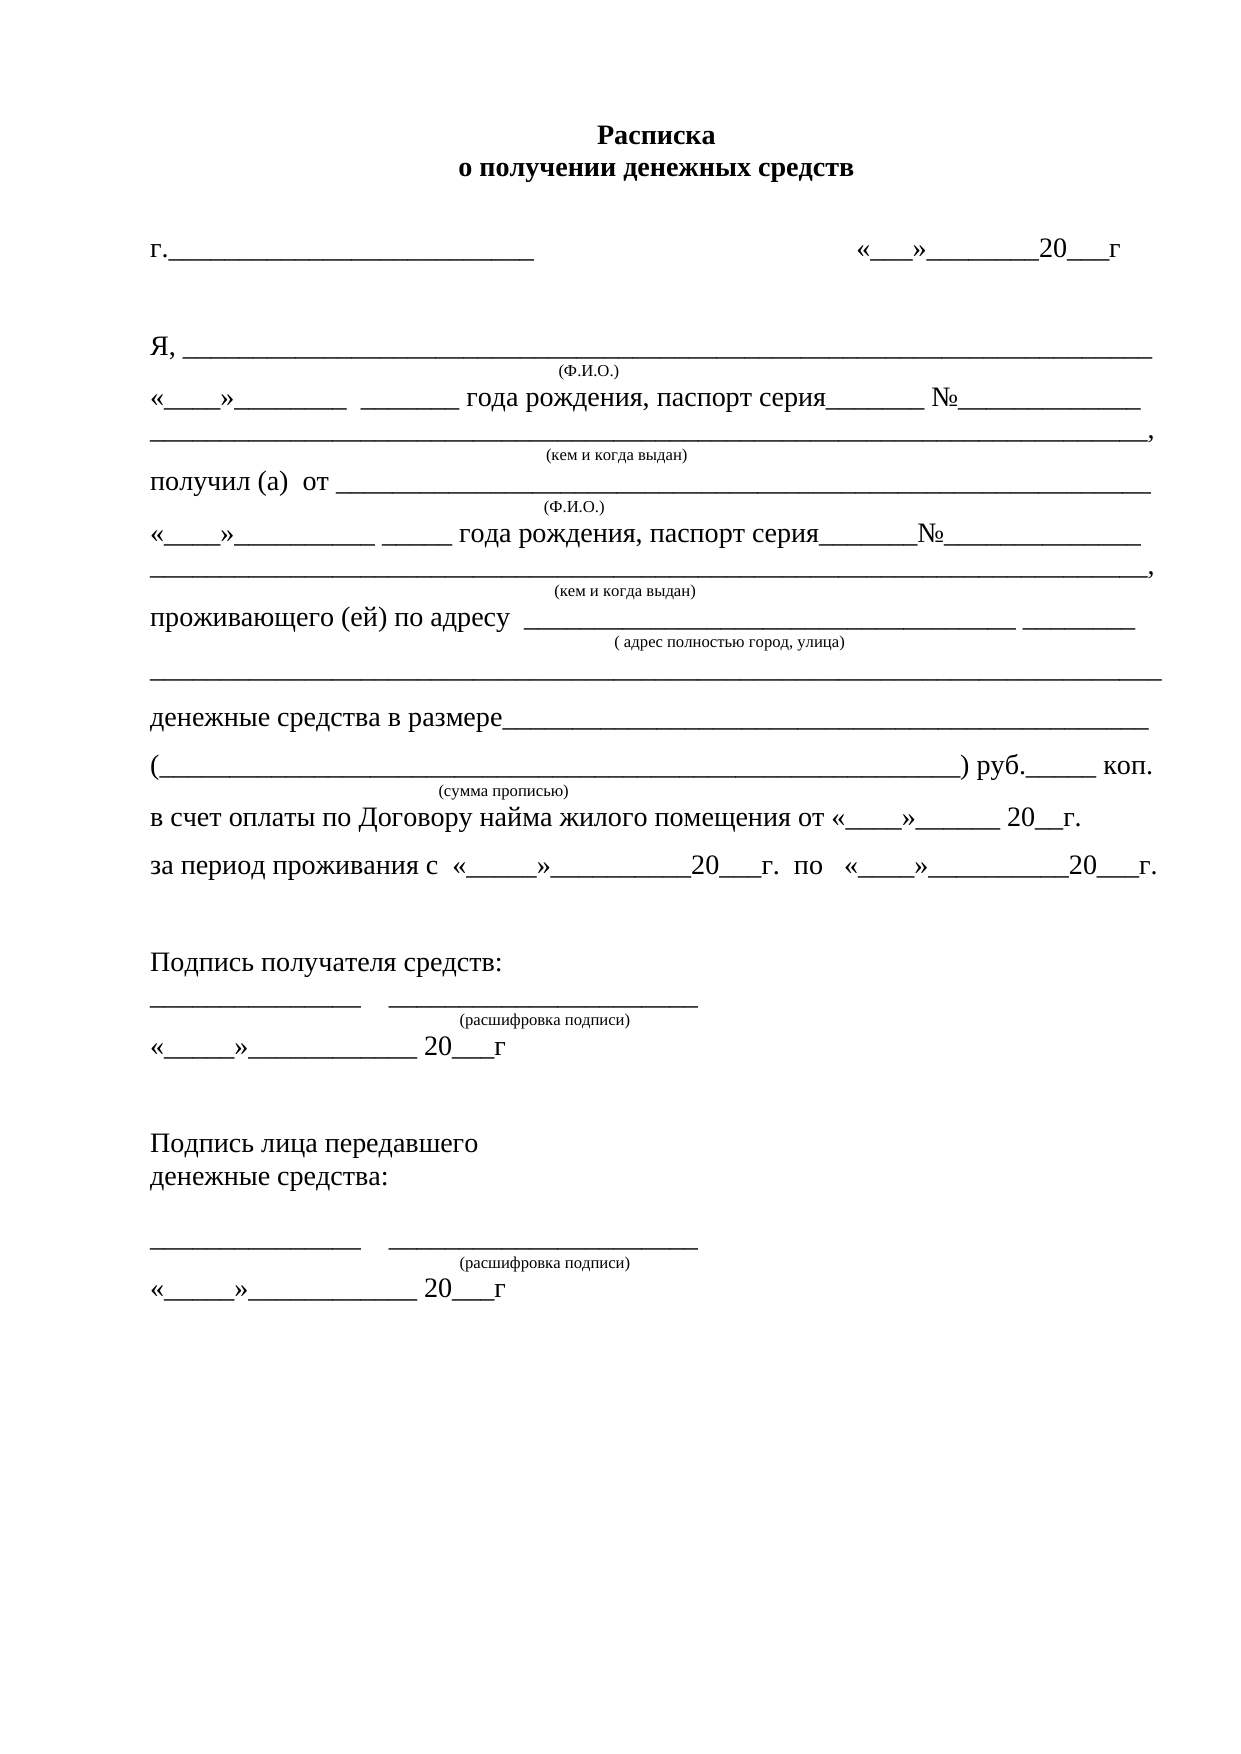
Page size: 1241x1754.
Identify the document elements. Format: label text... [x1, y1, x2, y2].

text Подпись лица передавшего [150, 1126, 1162, 1159]
text «_____»____________ 20___г [150, 1272, 1162, 1304]
text ( адрес полностью город, улица) [150, 632, 1162, 651]
text (кем и когда выдан) [150, 580, 1162, 599]
text (_________________________________________________________) руб._____ коп. [150, 748, 1162, 781]
text Расписка [150, 118, 1162, 151]
text _______________ ______________________ [150, 978, 1162, 1010]
text (расшифровка подписи) [372, 1252, 1162, 1272]
text ________________________________________________________________________ [150, 651, 1162, 683]
text за период проживания с «_____»__________20___г. по «____»__________20___г. [150, 848, 1162, 881]
text _______________ ______________________ [150, 1220, 1162, 1252]
text «_____»____________ 20___г [150, 1029, 1162, 1062]
text (Ф.И.О.) [150, 361, 1162, 380]
text Я, _____________________________________________________________________ [150, 328, 1162, 361]
text (Ф.И.О.) [150, 496, 1162, 516]
text _______________________________________________________________________, [150, 548, 1162, 580]
text _______________________________________________________________________, [150, 412, 1162, 445]
text «____»__________ _____ года рождения, паспорт серия_______№______________ [150, 516, 1162, 548]
text проживающего (ей) по адресу ___________________________________ ________ [150, 599, 1162, 632]
text (кем и когда выдан) [150, 445, 1162, 464]
text в счет оплаты по Договору найма жилого помещения от «____»______ 20__г. [150, 800, 1162, 832]
text денежные средства: [150, 1159, 1162, 1191]
text (сумма прописью) [150, 781, 1162, 800]
text Подпись получателя средств: [150, 945, 1162, 978]
text «____»________ _______ года рождения, паспорт серия_______ №_____________ [150, 380, 1162, 412]
text г.__________________________ «___»________20___г [150, 231, 1162, 264]
text денежные средства в размере______________________________________________ [150, 700, 1162, 732]
text о получении денежных средств [150, 151, 1162, 183]
text (расшифровка подписи) [372, 1010, 1162, 1029]
text получил (а) от __________________________________________________________ [150, 464, 1162, 496]
